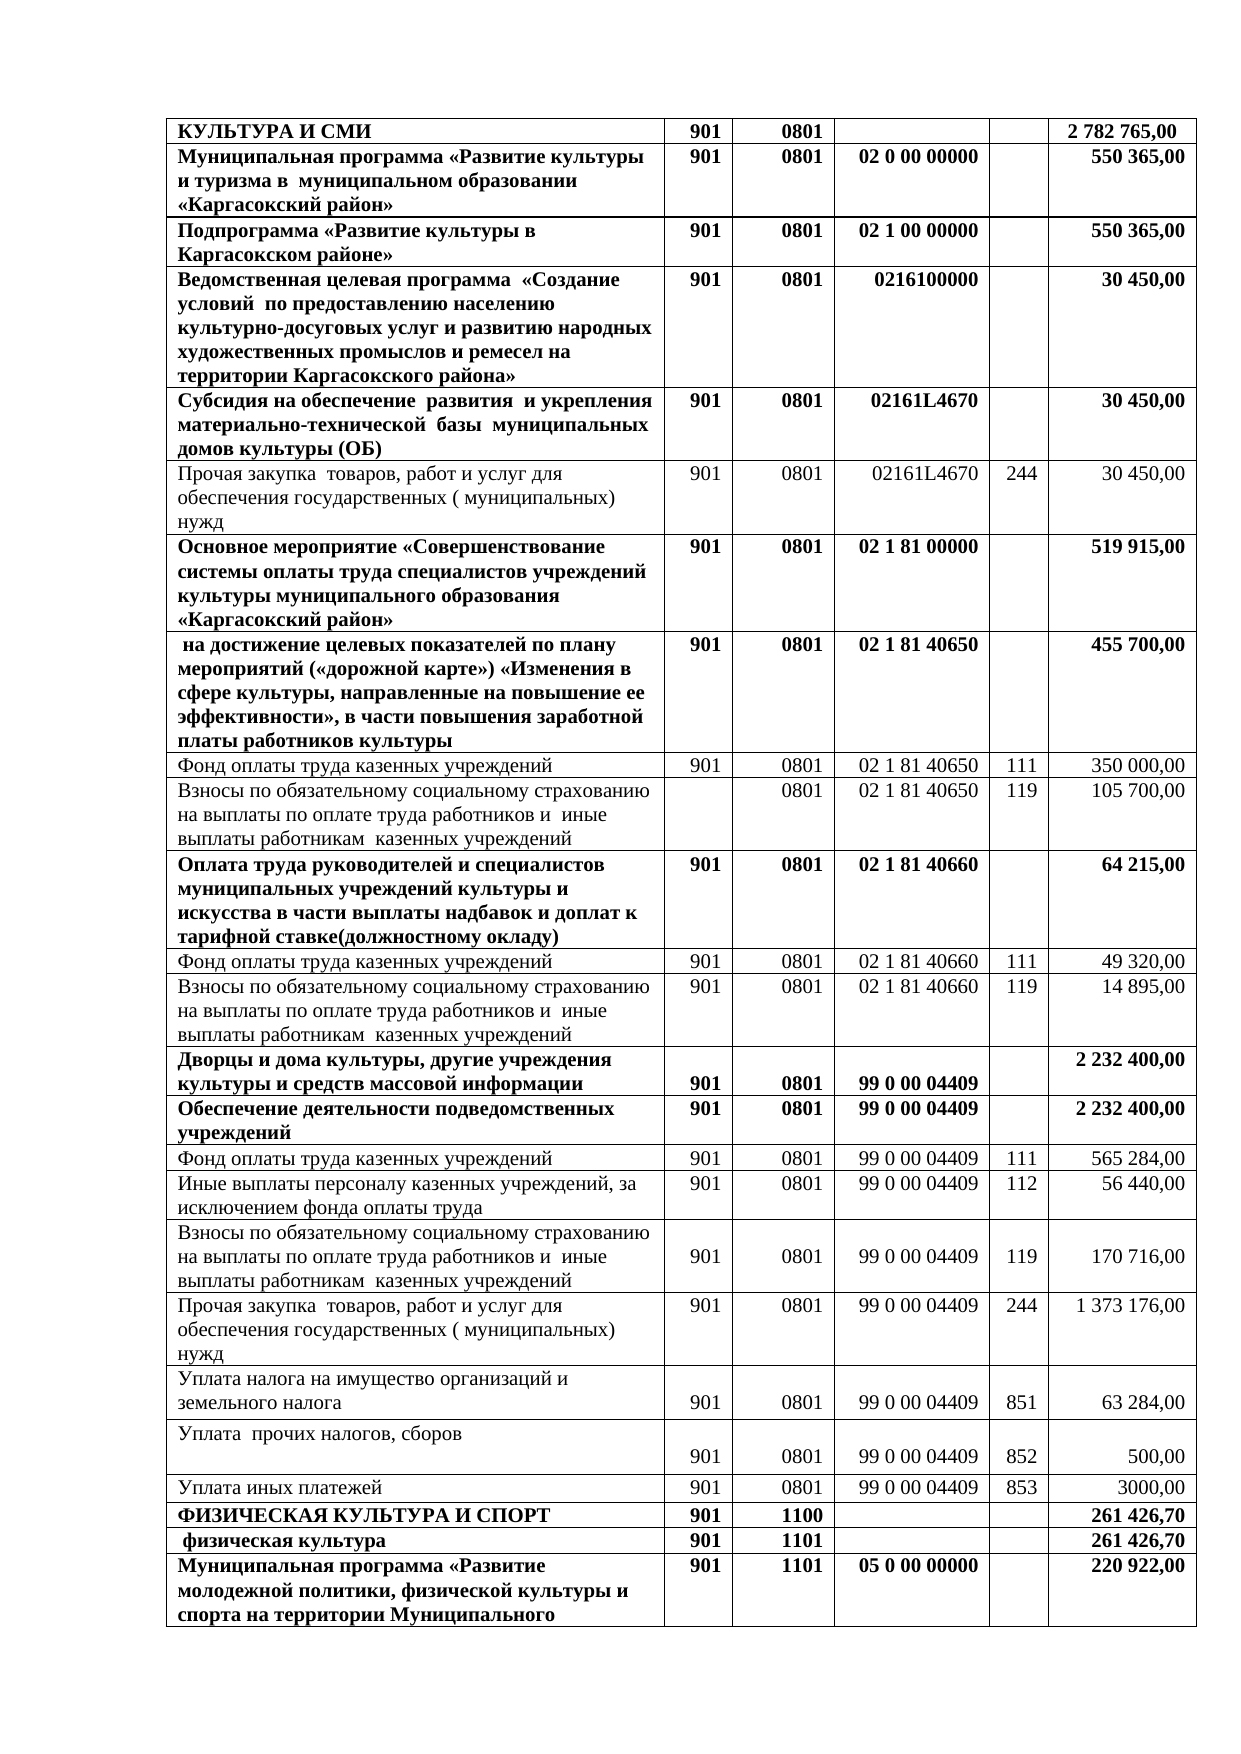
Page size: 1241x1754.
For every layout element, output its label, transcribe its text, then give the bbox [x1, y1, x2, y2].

table_cell 0801 [733, 632, 834, 752]
table_cell 105 700,00 [1049, 778, 1196, 850]
table_cell 99 0 00 04409 [835, 1475, 989, 1502]
table_cell [990, 1047, 1048, 1095]
table_cell 111 [990, 949, 1048, 973]
table_cell 0801 [733, 851, 834, 948]
table_cell на достижение целевых показателей по плану мероприятий («дорожной карте») «Изменения в сфере культуры, направленные на повышение ее эффективности», в части повышения заработной платы работников культуры [167, 632, 664, 752]
table_cell [665, 778, 732, 850]
table_cell 0801 [733, 974, 834, 1046]
table_cell Субсидия на обеспечение развития и укрепления материально-технической базы муниципальных домов культуры (ОБ) [167, 388, 664, 460]
table_cell 901 [665, 1145, 732, 1169]
table_cell [990, 1096, 1048, 1144]
table_cell 02 1 00 00000 [835, 218, 989, 266]
table_cell 64 215,00 [1049, 851, 1196, 948]
table_cell Фонд оплаты труда казенных учреждений [167, 753, 664, 777]
table_cell 0216100000 [835, 267, 989, 387]
table_cell 2 232 400,00 [1049, 1096, 1196, 1144]
table_cell 1101 [733, 1528, 834, 1552]
table_cell 220 922,00 [1049, 1554, 1196, 1626]
table_cell 1 373 176,00 [1049, 1293, 1196, 1365]
table_cell 02161L4670 [835, 461, 989, 533]
table_cell 901 [665, 388, 732, 460]
table_cell 901 [665, 974, 732, 1046]
table_cell физическая культура [167, 1528, 664, 1552]
table_cell Подпрограмма «Развитие культуры в Каргасокском районе» [167, 218, 664, 266]
table_cell КУЛЬТУРА И СМИ [167, 119, 664, 143]
table_cell 02 0 00 00000 [835, 144, 989, 216]
table_cell 0801 [733, 218, 834, 266]
table_cell 0801 [733, 753, 834, 777]
table_cell 500,00 [1049, 1420, 1196, 1474]
table_cell [990, 851, 1048, 948]
table_cell 30 450,00 [1049, 388, 1196, 460]
table_cell 02 1 81 40650 [835, 632, 989, 752]
table_cell 02 1 81 40650 [835, 778, 989, 850]
table_cell Прочая закупка товаров, работ и услуг для обеспечения государственных ( муниципальных) нужд [167, 1293, 664, 1365]
table_cell 901 [665, 1503, 732, 1527]
table_cell 852 [990, 1420, 1048, 1474]
table_cell Взносы по обязательному социальному страхованию на выплаты по оплате труда работников и иные выплаты работникам казенных учреждений [167, 1220, 664, 1292]
table_cell 901 [665, 1475, 732, 1502]
table_cell 901 [665, 632, 732, 752]
table_cell 170 716,00 [1049, 1220, 1196, 1292]
table_cell 901 [665, 1171, 732, 1219]
table_cell 99 0 00 04409 [835, 1171, 989, 1219]
table_cell 1101 [733, 1554, 834, 1626]
table_cell 63 284,00 [1049, 1366, 1196, 1419]
table_cell 261 426,70 [1049, 1528, 1196, 1552]
table_cell 244 [990, 461, 1048, 533]
table_cell 244 [990, 1293, 1048, 1365]
table_cell 851 [990, 1366, 1048, 1419]
table_cell 901 [665, 1293, 732, 1365]
table_cell 901 [665, 753, 732, 777]
table_cell 901 [665, 1554, 732, 1626]
table_cell 901 [665, 144, 732, 216]
table_cell 02 1 81 40660 [835, 851, 989, 948]
table_cell 02161L4670 [835, 388, 989, 460]
table_cell Ведомственная целевая программа «Создание условий по предоставлению населению культурно-досуговых услуг и развитию народных художественных промыслов и ремесел на территории Каргасокского района» [167, 267, 664, 387]
table_cell 0801 [733, 1220, 834, 1292]
table_cell 901 [665, 267, 732, 387]
table_cell 119 [990, 974, 1048, 1046]
table_cell 901 [665, 218, 732, 266]
table_cell 901 [665, 535, 732, 631]
table_cell 0801 [733, 1047, 834, 1095]
table_cell 901 [665, 949, 732, 973]
table_cell 901 [665, 1420, 732, 1474]
table_cell 0801 [733, 461, 834, 533]
table_cell Уплата прочих налогов, сборов [167, 1420, 664, 1474]
table_cell 901 [665, 1047, 732, 1095]
table_cell 05 0 00 00000 [835, 1554, 989, 1626]
table_cell 0801 [733, 1096, 834, 1144]
table_cell 565 284,00 [1049, 1145, 1196, 1169]
table_cell 30 450,00 [1049, 461, 1196, 533]
table_cell Прочая закупка товаров, работ и услуг для обеспечения государственных ( муниципальных) нужд [167, 461, 664, 533]
table_cell 0801 [733, 1366, 834, 1419]
table_cell [835, 119, 989, 143]
table_cell 49 320,00 [1049, 949, 1196, 973]
table_cell [835, 1503, 989, 1527]
table_cell 3000,00 [1049, 1475, 1196, 1502]
table_cell 56 440,00 [1049, 1171, 1196, 1219]
table_cell 901 [665, 461, 732, 533]
table_cell 14 895,00 [1049, 974, 1196, 1046]
table_cell 99 0 00 04409 [835, 1096, 989, 1144]
table_cell 0801 [733, 388, 834, 460]
table_cell 02 1 81 00000 [835, 535, 989, 631]
table_cell 0801 [733, 1475, 834, 1502]
table_cell 350 000,00 [1049, 753, 1196, 777]
table_cell 0801 [733, 1171, 834, 1219]
table_cell 455 700,00 [1049, 632, 1196, 752]
table_cell 0801 [733, 949, 834, 973]
table_cell [990, 267, 1048, 387]
table_cell Обеспечение деятельности подведомственных учреждений [167, 1096, 664, 1144]
table_cell 901 [665, 1096, 732, 1144]
table_cell [990, 1528, 1048, 1552]
table_cell Основное мероприятие «Совершенствование системы оплаты труда специалистов учреждений культуры муниципального образования «Каргасокский район» [167, 535, 664, 631]
table_cell [990, 1503, 1048, 1527]
table_cell 0801 [733, 1293, 834, 1365]
table_cell 519 915,00 [1049, 535, 1196, 631]
table_cell [990, 388, 1048, 460]
table_cell 1100 [733, 1503, 834, 1527]
table_cell 550 365,00 [1049, 218, 1196, 266]
table_cell 550 365,00 [1049, 144, 1196, 216]
table_cell 99 0 00 04409 [835, 1420, 989, 1474]
table_cell 111 [990, 753, 1048, 777]
table_cell Взносы по обязательному социальному страхованию на выплаты по оплате труда работников и иные выплаты работникам казенных учреждений [167, 974, 664, 1046]
table_cell [990, 535, 1048, 631]
table_cell [990, 119, 1048, 143]
table_cell 901 [665, 1528, 732, 1552]
table_cell [990, 632, 1048, 752]
table_cell 853 [990, 1475, 1048, 1502]
table_cell 112 [990, 1171, 1048, 1219]
table_cell 0801 [733, 267, 834, 387]
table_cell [167, 1554, 664, 1626]
table_cell 99 0 00 04409 [835, 1047, 989, 1095]
table_cell 119 [990, 778, 1048, 850]
table_cell 0801 [733, 778, 834, 850]
table_cell 0801 [733, 1145, 834, 1169]
table_cell 119 [990, 1220, 1048, 1292]
table_cell 99 0 00 04409 [835, 1366, 989, 1419]
table_cell 02 1 81 40660 [835, 974, 989, 1046]
table_cell 111 [990, 1145, 1048, 1169]
table_cell 02 1 81 40650 [835, 753, 989, 777]
table_cell 99 0 00 04409 [835, 1145, 989, 1169]
table_cell Уплата иных платежей [167, 1475, 664, 1502]
table_cell [835, 1528, 989, 1552]
table_cell [990, 218, 1048, 266]
table_cell 02 1 81 40660 [835, 949, 989, 973]
table_cell 99 0 00 04409 [835, 1220, 989, 1292]
table_cell Фонд оплаты труда казенных учреждений [167, 949, 664, 973]
table_cell Муниципальная программа «Развитие культуры и туризма в муниципальном образовании «Каргасокский район» [167, 144, 664, 216]
table_cell Дворцы и дома культуры, другие учреждения культуры и средств массовой информации [167, 1047, 664, 1095]
table_cell [990, 144, 1048, 216]
table_cell 901 [665, 851, 732, 948]
table_cell Взносы по обязательному социальному страхованию на выплаты по оплате труда работников и иные выплаты работникам казенных учреждений [167, 778, 664, 850]
table_cell 0801 [733, 119, 834, 143]
table_cell [990, 1554, 1048, 1626]
table_cell Фонд оплаты труда казенных учреждений [167, 1145, 664, 1169]
table_cell ФИЗИЧЕСКАЯ КУЛЬТУРА И СПОРТ [167, 1503, 664, 1527]
table_cell Иные выплаты персоналу казенных учреждений, за исключением фонда оплаты труда [167, 1171, 664, 1219]
table_cell 0801 [733, 1420, 834, 1474]
table_cell 901 [665, 119, 732, 143]
table_cell 261 426,70 [1049, 1503, 1196, 1527]
table_cell Уплата налога на имущество организаций и земельного налога [167, 1366, 664, 1419]
table_cell 2 232 400,00 [1049, 1047, 1196, 1095]
table_cell 901 [665, 1366, 732, 1419]
table_cell 30 450,00 [1049, 267, 1196, 387]
table_cell 0801 [733, 535, 834, 631]
table_cell Оплата труда руководителей и специалистов муниципальных учреждений культуры и искусства в части выплаты надбавок и доплат к тарифной ставке(должностному окладу) [167, 851, 664, 948]
table_cell 0801 [733, 144, 834, 216]
table_cell 2 782 765,00 [1049, 119, 1196, 143]
table_cell 99 0 00 04409 [835, 1293, 989, 1365]
table_cell 901 [665, 1220, 732, 1292]
